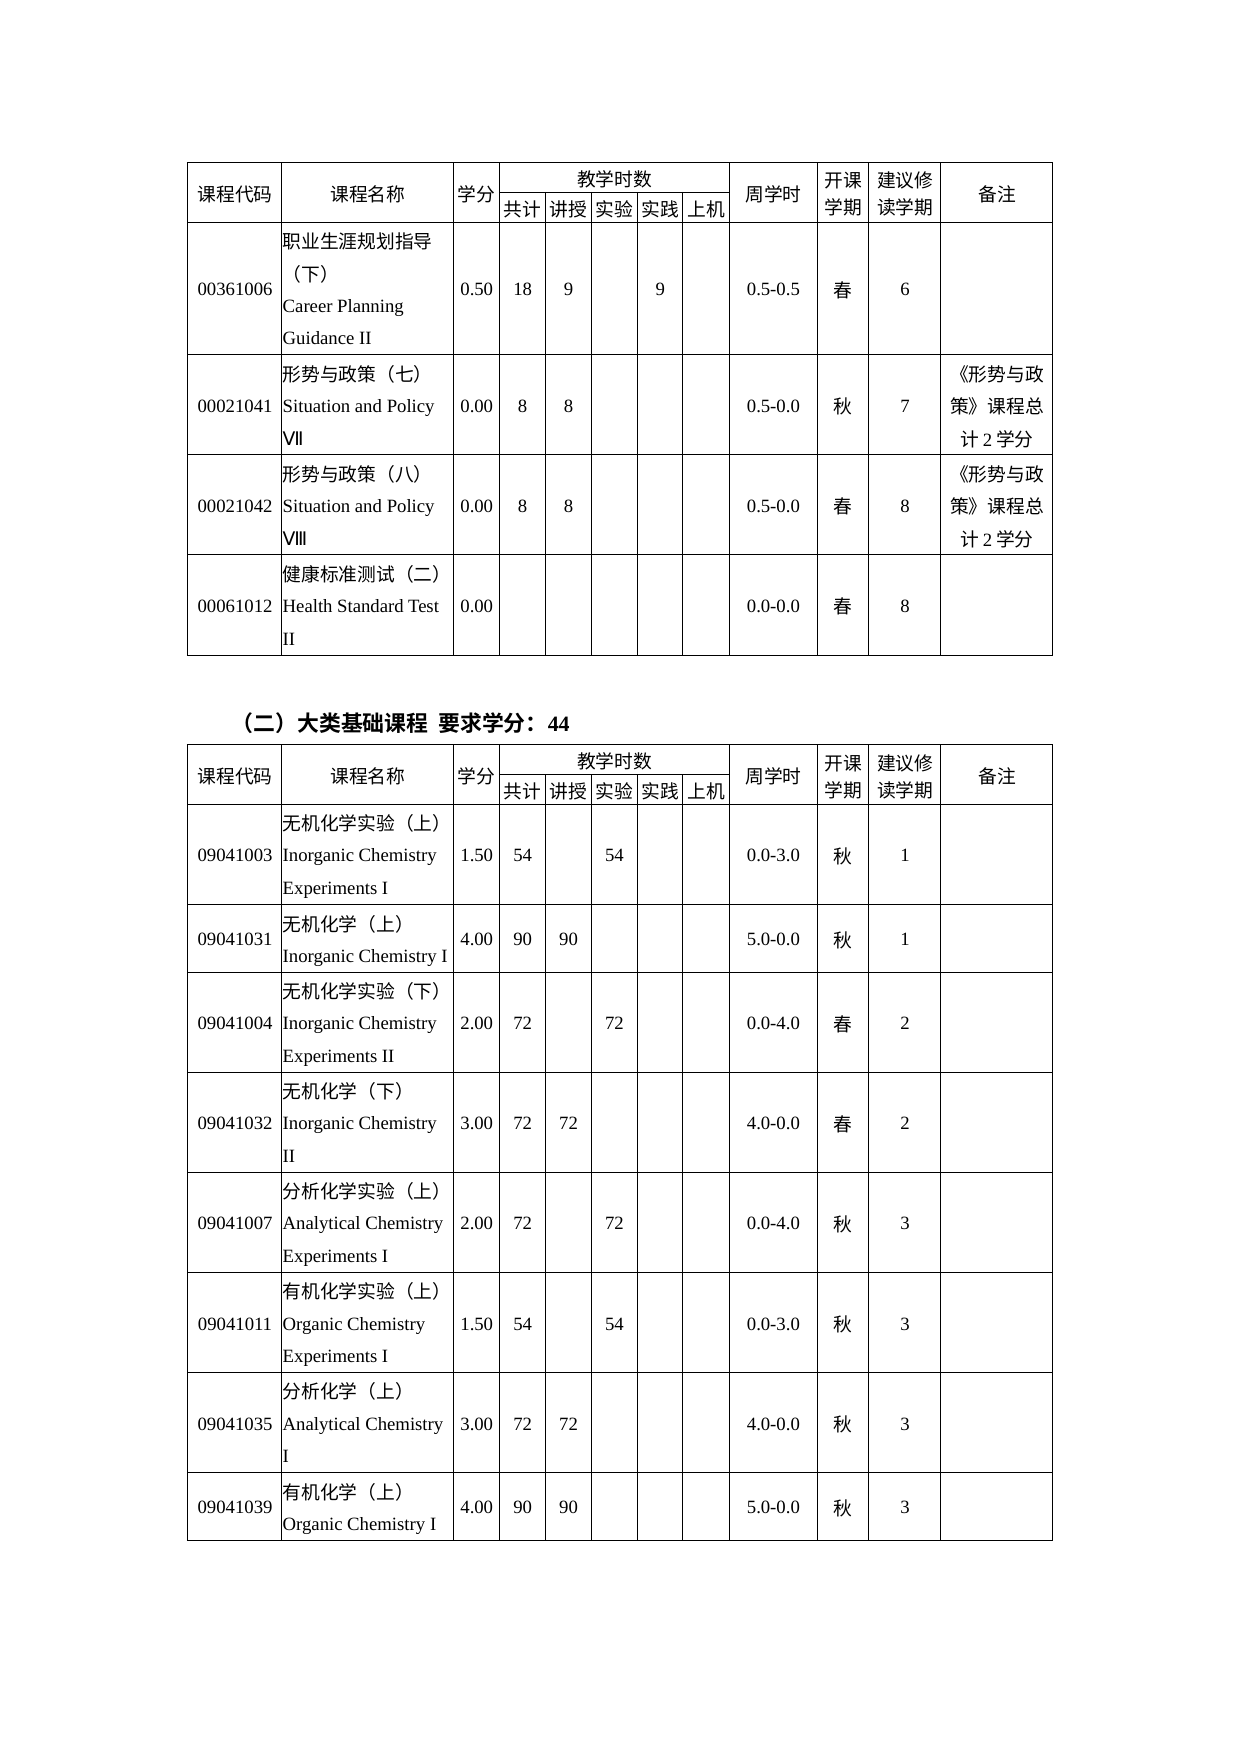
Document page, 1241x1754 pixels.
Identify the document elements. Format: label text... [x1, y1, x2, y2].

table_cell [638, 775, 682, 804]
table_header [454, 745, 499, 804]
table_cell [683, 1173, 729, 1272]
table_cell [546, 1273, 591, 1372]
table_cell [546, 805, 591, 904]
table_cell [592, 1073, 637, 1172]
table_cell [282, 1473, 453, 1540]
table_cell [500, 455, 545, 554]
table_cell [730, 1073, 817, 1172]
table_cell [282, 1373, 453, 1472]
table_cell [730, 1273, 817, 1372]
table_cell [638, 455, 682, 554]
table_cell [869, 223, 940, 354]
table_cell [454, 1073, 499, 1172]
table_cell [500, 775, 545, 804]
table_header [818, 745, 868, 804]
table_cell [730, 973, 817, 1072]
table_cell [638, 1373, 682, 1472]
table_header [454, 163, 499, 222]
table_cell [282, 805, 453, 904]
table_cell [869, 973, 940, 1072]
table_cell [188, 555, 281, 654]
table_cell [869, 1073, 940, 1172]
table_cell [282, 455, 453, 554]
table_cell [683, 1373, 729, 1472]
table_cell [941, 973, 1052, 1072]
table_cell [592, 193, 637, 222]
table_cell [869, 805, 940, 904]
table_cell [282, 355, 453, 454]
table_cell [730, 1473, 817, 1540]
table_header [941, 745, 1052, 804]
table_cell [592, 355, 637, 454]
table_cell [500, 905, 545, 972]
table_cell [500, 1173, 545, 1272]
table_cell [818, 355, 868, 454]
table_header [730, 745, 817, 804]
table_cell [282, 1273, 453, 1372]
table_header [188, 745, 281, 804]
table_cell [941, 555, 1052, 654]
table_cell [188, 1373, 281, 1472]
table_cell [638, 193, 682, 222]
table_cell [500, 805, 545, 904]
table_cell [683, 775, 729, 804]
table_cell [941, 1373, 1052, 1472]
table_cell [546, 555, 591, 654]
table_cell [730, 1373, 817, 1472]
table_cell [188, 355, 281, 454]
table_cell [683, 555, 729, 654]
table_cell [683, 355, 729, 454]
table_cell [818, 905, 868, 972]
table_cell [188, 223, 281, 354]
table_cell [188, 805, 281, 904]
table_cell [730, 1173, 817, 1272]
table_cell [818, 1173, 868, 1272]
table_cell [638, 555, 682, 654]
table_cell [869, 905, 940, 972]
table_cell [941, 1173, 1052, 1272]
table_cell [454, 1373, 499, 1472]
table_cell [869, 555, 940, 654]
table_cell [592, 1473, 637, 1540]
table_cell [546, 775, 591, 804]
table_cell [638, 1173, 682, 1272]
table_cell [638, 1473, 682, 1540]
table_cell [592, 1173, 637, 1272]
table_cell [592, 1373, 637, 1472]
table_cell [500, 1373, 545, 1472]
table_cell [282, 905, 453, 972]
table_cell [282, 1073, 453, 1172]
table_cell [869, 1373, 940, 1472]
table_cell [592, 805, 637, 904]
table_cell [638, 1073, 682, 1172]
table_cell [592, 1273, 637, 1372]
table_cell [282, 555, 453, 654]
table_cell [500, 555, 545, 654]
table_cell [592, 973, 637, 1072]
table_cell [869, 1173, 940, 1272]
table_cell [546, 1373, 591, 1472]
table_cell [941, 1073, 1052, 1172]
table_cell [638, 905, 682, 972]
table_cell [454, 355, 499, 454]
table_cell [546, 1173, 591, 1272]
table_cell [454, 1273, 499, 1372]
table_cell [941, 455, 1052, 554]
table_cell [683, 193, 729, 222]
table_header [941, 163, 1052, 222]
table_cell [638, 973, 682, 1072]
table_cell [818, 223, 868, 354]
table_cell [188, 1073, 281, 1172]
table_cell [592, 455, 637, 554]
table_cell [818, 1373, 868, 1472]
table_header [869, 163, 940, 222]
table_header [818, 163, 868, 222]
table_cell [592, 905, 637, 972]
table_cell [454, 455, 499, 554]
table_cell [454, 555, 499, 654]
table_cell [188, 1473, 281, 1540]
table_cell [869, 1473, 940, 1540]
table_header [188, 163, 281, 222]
text （二）大类基础课程 要求学分：44 [187, 706, 1053, 738]
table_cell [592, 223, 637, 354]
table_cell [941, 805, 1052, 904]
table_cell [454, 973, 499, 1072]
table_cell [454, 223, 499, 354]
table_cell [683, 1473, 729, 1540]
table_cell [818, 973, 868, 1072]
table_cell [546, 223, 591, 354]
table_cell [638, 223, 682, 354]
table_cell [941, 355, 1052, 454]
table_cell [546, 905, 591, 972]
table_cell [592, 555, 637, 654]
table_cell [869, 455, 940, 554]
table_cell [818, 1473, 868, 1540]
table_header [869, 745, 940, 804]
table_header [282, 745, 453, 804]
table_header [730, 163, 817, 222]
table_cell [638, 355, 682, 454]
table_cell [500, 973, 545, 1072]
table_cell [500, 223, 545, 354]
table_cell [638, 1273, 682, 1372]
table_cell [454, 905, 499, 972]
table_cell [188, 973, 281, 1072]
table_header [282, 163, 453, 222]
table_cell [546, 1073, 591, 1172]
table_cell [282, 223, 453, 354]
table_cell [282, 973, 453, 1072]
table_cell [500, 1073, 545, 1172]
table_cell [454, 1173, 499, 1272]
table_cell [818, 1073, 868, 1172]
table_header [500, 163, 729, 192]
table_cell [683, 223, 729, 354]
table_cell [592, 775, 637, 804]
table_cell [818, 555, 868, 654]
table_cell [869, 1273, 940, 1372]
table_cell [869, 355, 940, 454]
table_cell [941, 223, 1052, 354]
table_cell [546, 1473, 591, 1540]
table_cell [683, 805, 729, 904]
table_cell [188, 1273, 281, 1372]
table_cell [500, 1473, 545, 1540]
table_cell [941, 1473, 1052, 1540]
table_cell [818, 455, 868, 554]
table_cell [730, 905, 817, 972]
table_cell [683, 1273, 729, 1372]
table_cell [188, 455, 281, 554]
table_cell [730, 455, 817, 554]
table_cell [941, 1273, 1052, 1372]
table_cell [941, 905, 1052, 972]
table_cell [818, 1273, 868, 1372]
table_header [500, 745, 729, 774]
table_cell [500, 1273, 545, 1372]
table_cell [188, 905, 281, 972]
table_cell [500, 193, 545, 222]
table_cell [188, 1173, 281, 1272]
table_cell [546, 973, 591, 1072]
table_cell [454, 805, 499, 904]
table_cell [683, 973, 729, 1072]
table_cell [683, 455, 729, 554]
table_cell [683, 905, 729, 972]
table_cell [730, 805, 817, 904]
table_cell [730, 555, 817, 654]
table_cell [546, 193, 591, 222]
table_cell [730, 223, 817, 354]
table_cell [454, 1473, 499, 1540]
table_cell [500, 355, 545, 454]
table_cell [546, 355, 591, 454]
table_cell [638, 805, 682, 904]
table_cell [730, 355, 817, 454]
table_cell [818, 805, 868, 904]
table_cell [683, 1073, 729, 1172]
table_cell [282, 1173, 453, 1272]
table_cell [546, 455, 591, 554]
